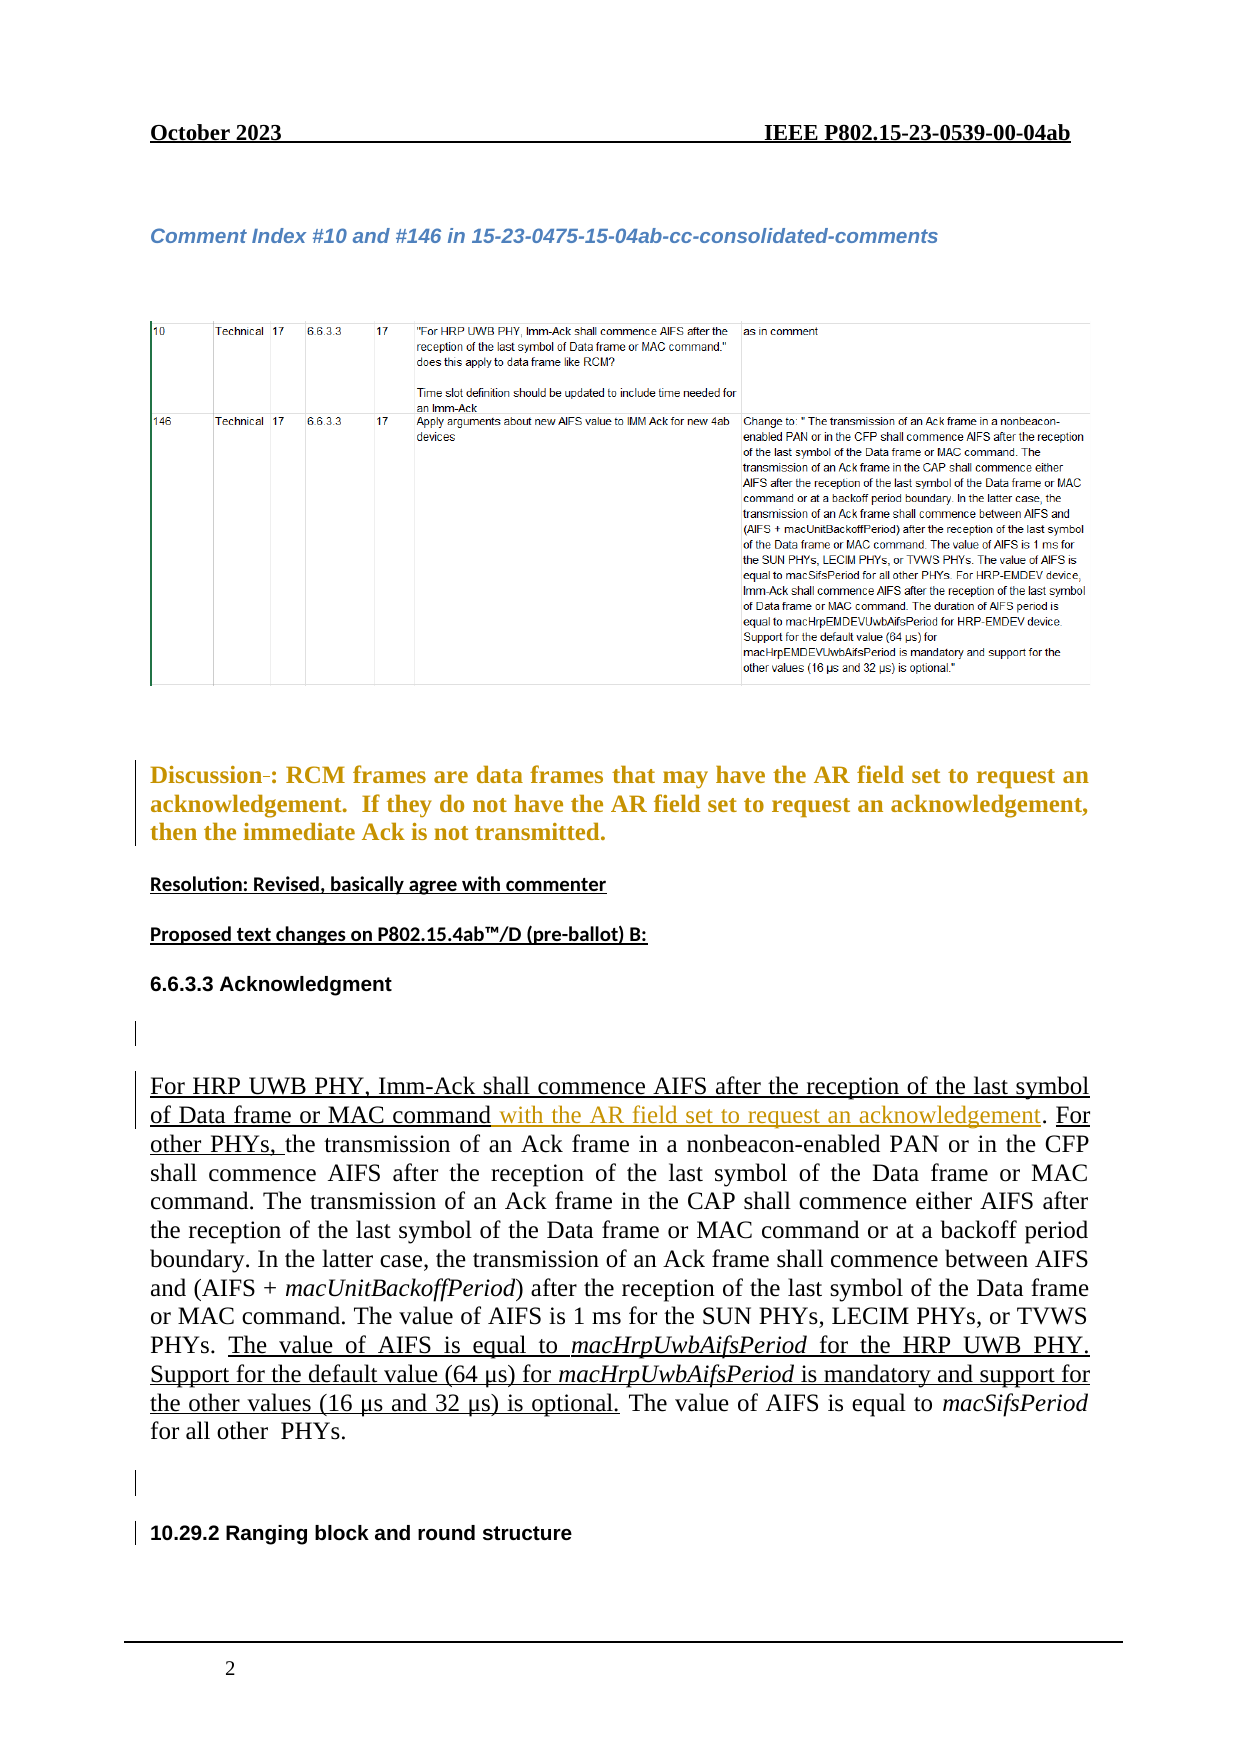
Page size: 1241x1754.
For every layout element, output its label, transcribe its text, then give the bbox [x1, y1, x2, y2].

text Resolution: Revised, basically agree with commenter [150, 871, 1090, 897]
text For HRP UWB PHY, Imm-Ack shall commence AIFS after the reception of the last symbol of Data frame or MAC command. For other PHYs, the transmission of an Ack frame in a nonbeacon-enabled PAN or in the CFP shall commence AIFS after the reception of the last symbol of the Data frame or MAC command. The transmission of an Ack frame in the CAP shall commence either AIFS after the reception of the last symbol of the Data frame or MAC command or at a backoff period boundary. In the latter case, the transmission of an Ack frame shall commence between AIFS and (AIFS + macUnitBackoffPeriod) after the reception of the last symbol of the Data frame or MAC command. The value of AIFS is 1 ms for the SUN PHYs, LECIM PHYs, or TVWS PHYs. The value of AIFS is equal to macHrpUwbAifsPeriod for the HRP UWB PHY. Support for the default value (64 μs) for macHrpUwbAifsPeriod is mandatory and support for the other values (16 μs and 32 μs) is optional. The value of AIFS is equal to macSifsPeriod for all other PHYs. [150, 1098, 1090, 1384]
text Discussion: RCM frames are data frames that may have the AR field set to request an acknowledgement. If they do not have the AR field set to request an acknowledgement, then the immediate Ack is not transmitted. [150, 760, 1090, 846]
text Proposed text changes on P802.15.4ab™/D (pre-ballot) B: [150, 922, 1090, 947]
text 6.6.3.3 Acknowledgment [150, 972, 1090, 996]
text Comment Index #10 and #146 in 15-23-0475-15-04ab-cc-consolidated-comments [150, 223, 1090, 247]
text 10.29.2 Ranging block and round structure [150, 1521, 1090, 1544]
picture [150, 321, 1091, 686]
